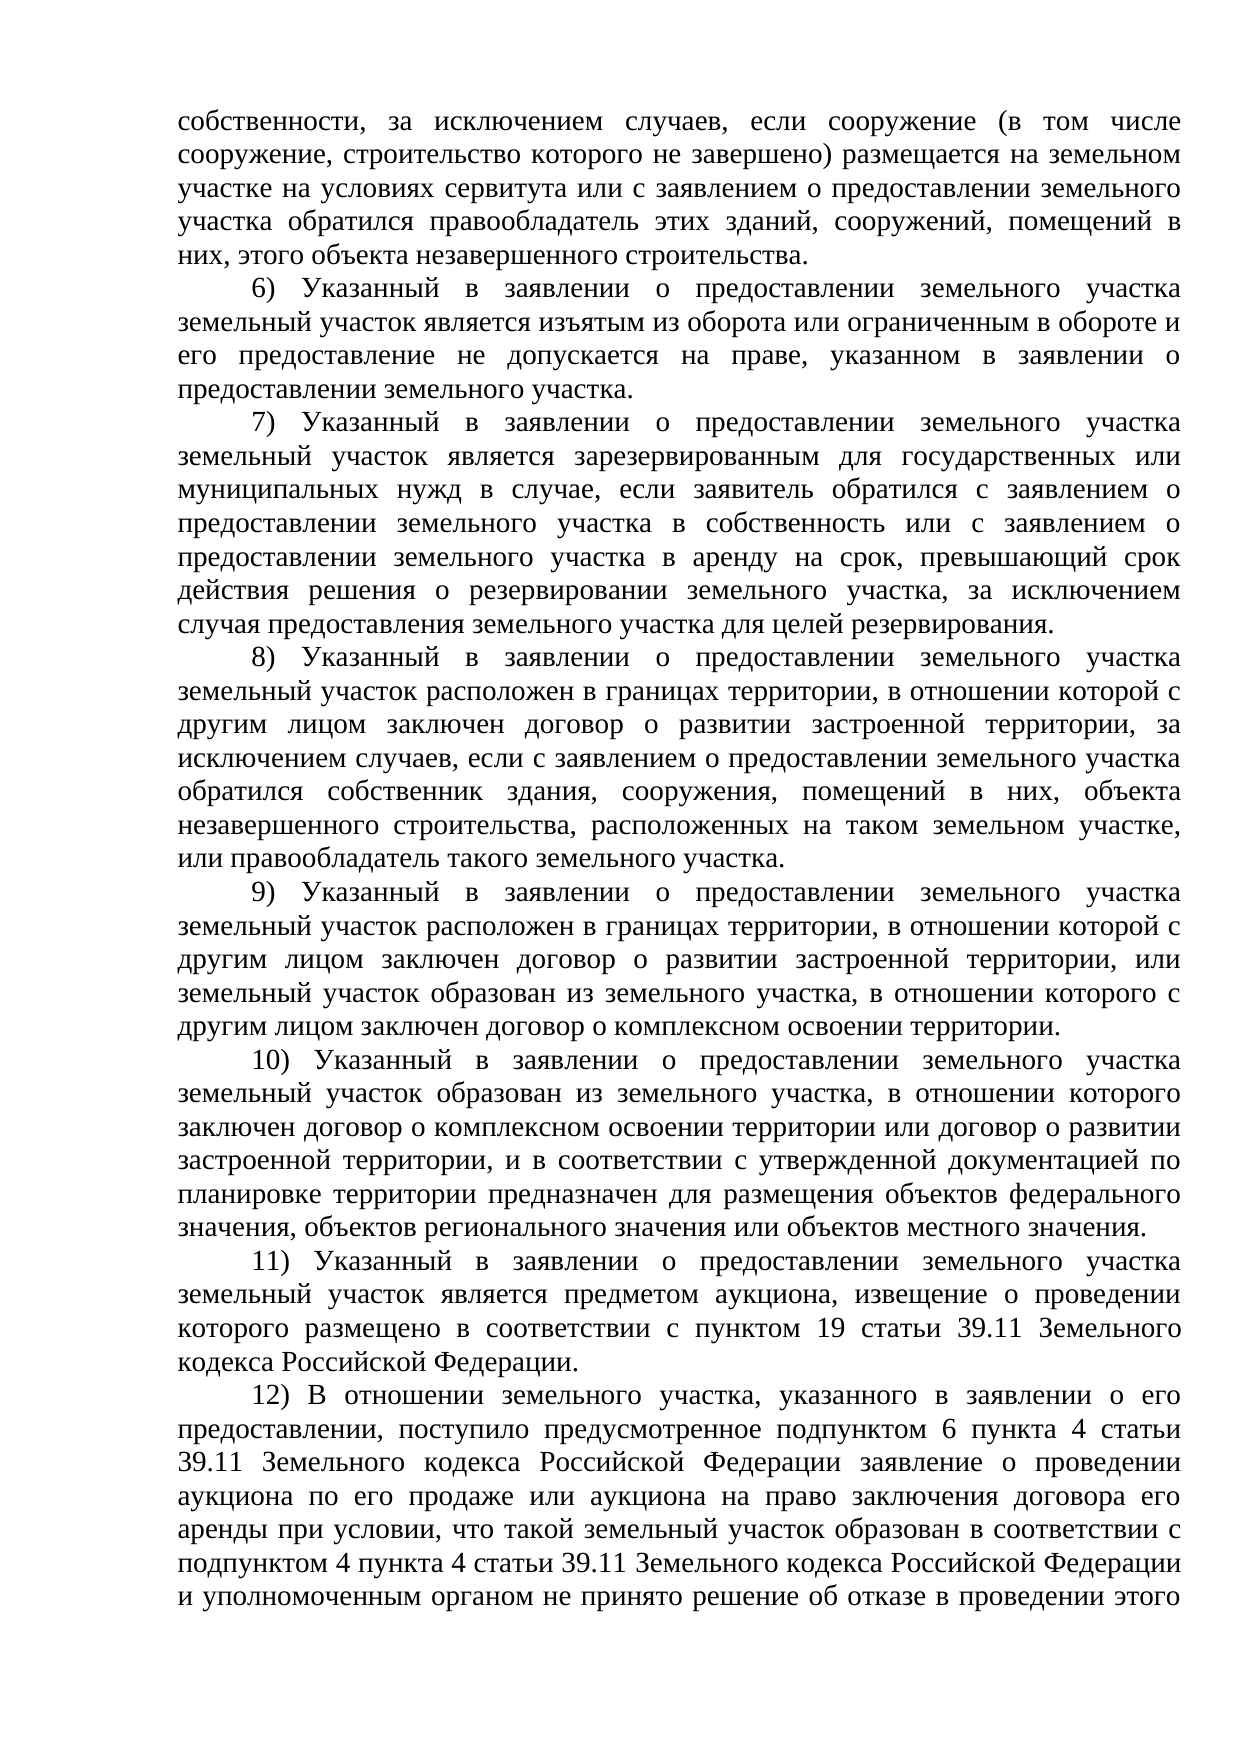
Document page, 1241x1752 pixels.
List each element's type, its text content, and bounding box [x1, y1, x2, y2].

text 7) Указанный в заявлении о предоставлении земельного участка земельный участок является зарезервированным для государственных или муниципальных нужд в случае, если заявитель обратился с заявлением о предоставлении земельного участка в собственность или с заявлением о предоставлении земельного участка в аренду на срок, превышающий срок действия решения о резервировании земельного участка, за исключением случая предоставления земельного участка для целей резервирования. [177, 404, 1182, 639]
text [177, 1377, 1182, 1612]
text 8) Указанный в заявлении о предоставлении земельного участка земельный участок расположен в границах территории, в отношении которой с другим лицом заключен договор о развитии застроенной территории, за исключением случаев, если с заявлением о предоставлении земельного участка обратился собственник здания, сооружения, помещений в них, объекта незавершенного строительства, расположенных на таком земельном участке, или правообладатель такого земельного участка. [177, 639, 1182, 874]
text 11) Указанный в заявлении о предоставлении земельного участка земельный участок является предметом аукциона, извещение о проведении которого размещено в соответствии с пунктом 19 статьи 39.11 Земельного кодекса Российской Федерации. [177, 1243, 1182, 1377]
text 6) Указанный в заявлении о предоставлении земельного участка земельный участок является изъятым из оборота или ограниченным в обороте и его предоставление не допускается на праве, указанном в заявлении о предоставлении земельного участка. [177, 270, 1182, 404]
text 10) Указанный в заявлении о предоставлении земельного участка земельный участок образован из земельного участка, в отношении которого заключен договор о комплексном освоении территории или договор о развитии застроенной территории, и в соответствии с утвержденной документацией по планировке территории предназначен для размещения объектов федерального значения, объектов регионального значения или объектов местного значения. [177, 1042, 1182, 1243]
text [177, 103, 1182, 270]
text 9) Указанный в заявлении о предоставлении земельного участка земельный участок расположен в границах территории, в отношении которой с другим лицом заключен договор о развитии застроенной территории, или земельный участок образован из земельного участка, в отношении которого с другим лицом заключен договор о комплексном освоении территории. [177, 874, 1182, 1042]
